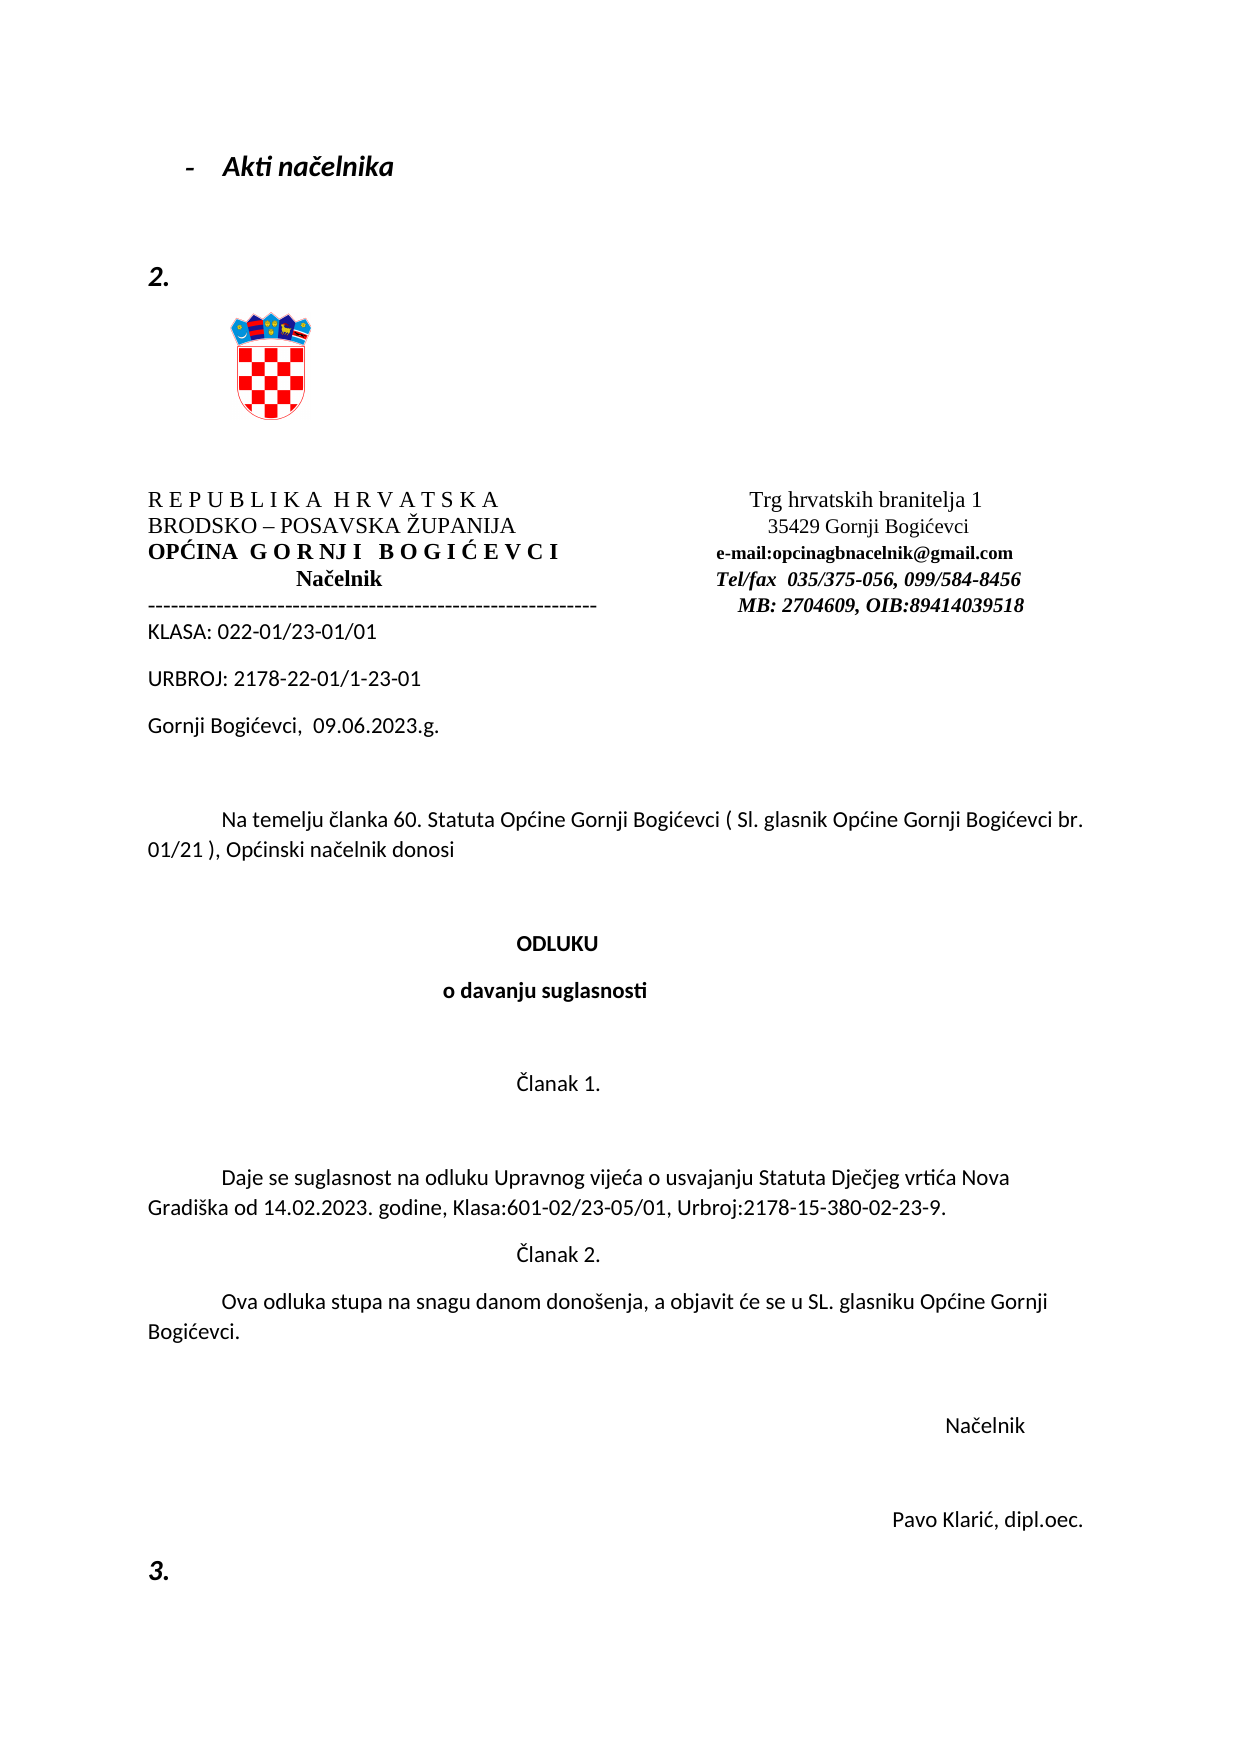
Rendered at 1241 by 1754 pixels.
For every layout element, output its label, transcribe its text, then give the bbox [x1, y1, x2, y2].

text ODLUKU [148, 929, 1093, 957]
text Na temelju članka 60. Statuta Općine Gornji Bogićevci ( Sl. glasnik Općine Gornji Bogićevci br. 01/21 ), Općinski načelnik donosi [148, 805, 1093, 863]
text Načelnik Tel/fax 035/375-056, 099/584-8456 [148, 565, 1093, 591]
text o davanju suglasnosti [148, 976, 1093, 1004]
text KLASA: 022-01/23-01/01 [148, 617, 1093, 646]
list Akti načelnika [185, 148, 1093, 183]
text Pavo Klarić, dipl.oec. [148, 1505, 1093, 1533]
text 2. [148, 258, 1093, 293]
text URBROJ: 2178-22-01/1-23-01 [148, 664, 1093, 692]
text Daje se suglasnost na odluku Upravnog vijeća o usvajanju Statuta Dječjeg vrtića Nova Gradiška od 14.02.2023. godine, Klasa:601-02/23-05/01, Urbroj:2178-15-380-02-23-9. [148, 1163, 1093, 1222]
text Načelnik [148, 1411, 1093, 1439]
text R E P U B L I K A H R V A T S K A Trg hrvatskih branitelja 1 [148, 486, 1093, 512]
text Članak 2. [148, 1240, 1093, 1268]
text Gornji Bogićevci, 09.06.2023.g. [148, 711, 1093, 739]
picture [230, 312, 312, 420]
text OPĆINA G O R NJ I B O G I Ć E V C I e-mail:opcinagbnacelnik@gmail.com [148, 538, 1093, 565]
text 3. [148, 1552, 1093, 1587]
text Članak 1. [148, 1069, 1093, 1098]
text Ova odluka stupa na snagu danom donošenja, a objavit će se u SL. glasniku Općine Gornji Bogićevci. [148, 1287, 1093, 1346]
text BRODSKO – POSAVSKA ŽUPANIJA 35429 Gornji Bogićevci [148, 512, 1093, 538]
text ----------------------------------------------------------- MB: 2704609, OIB:89414039518 [148, 591, 1093, 617]
